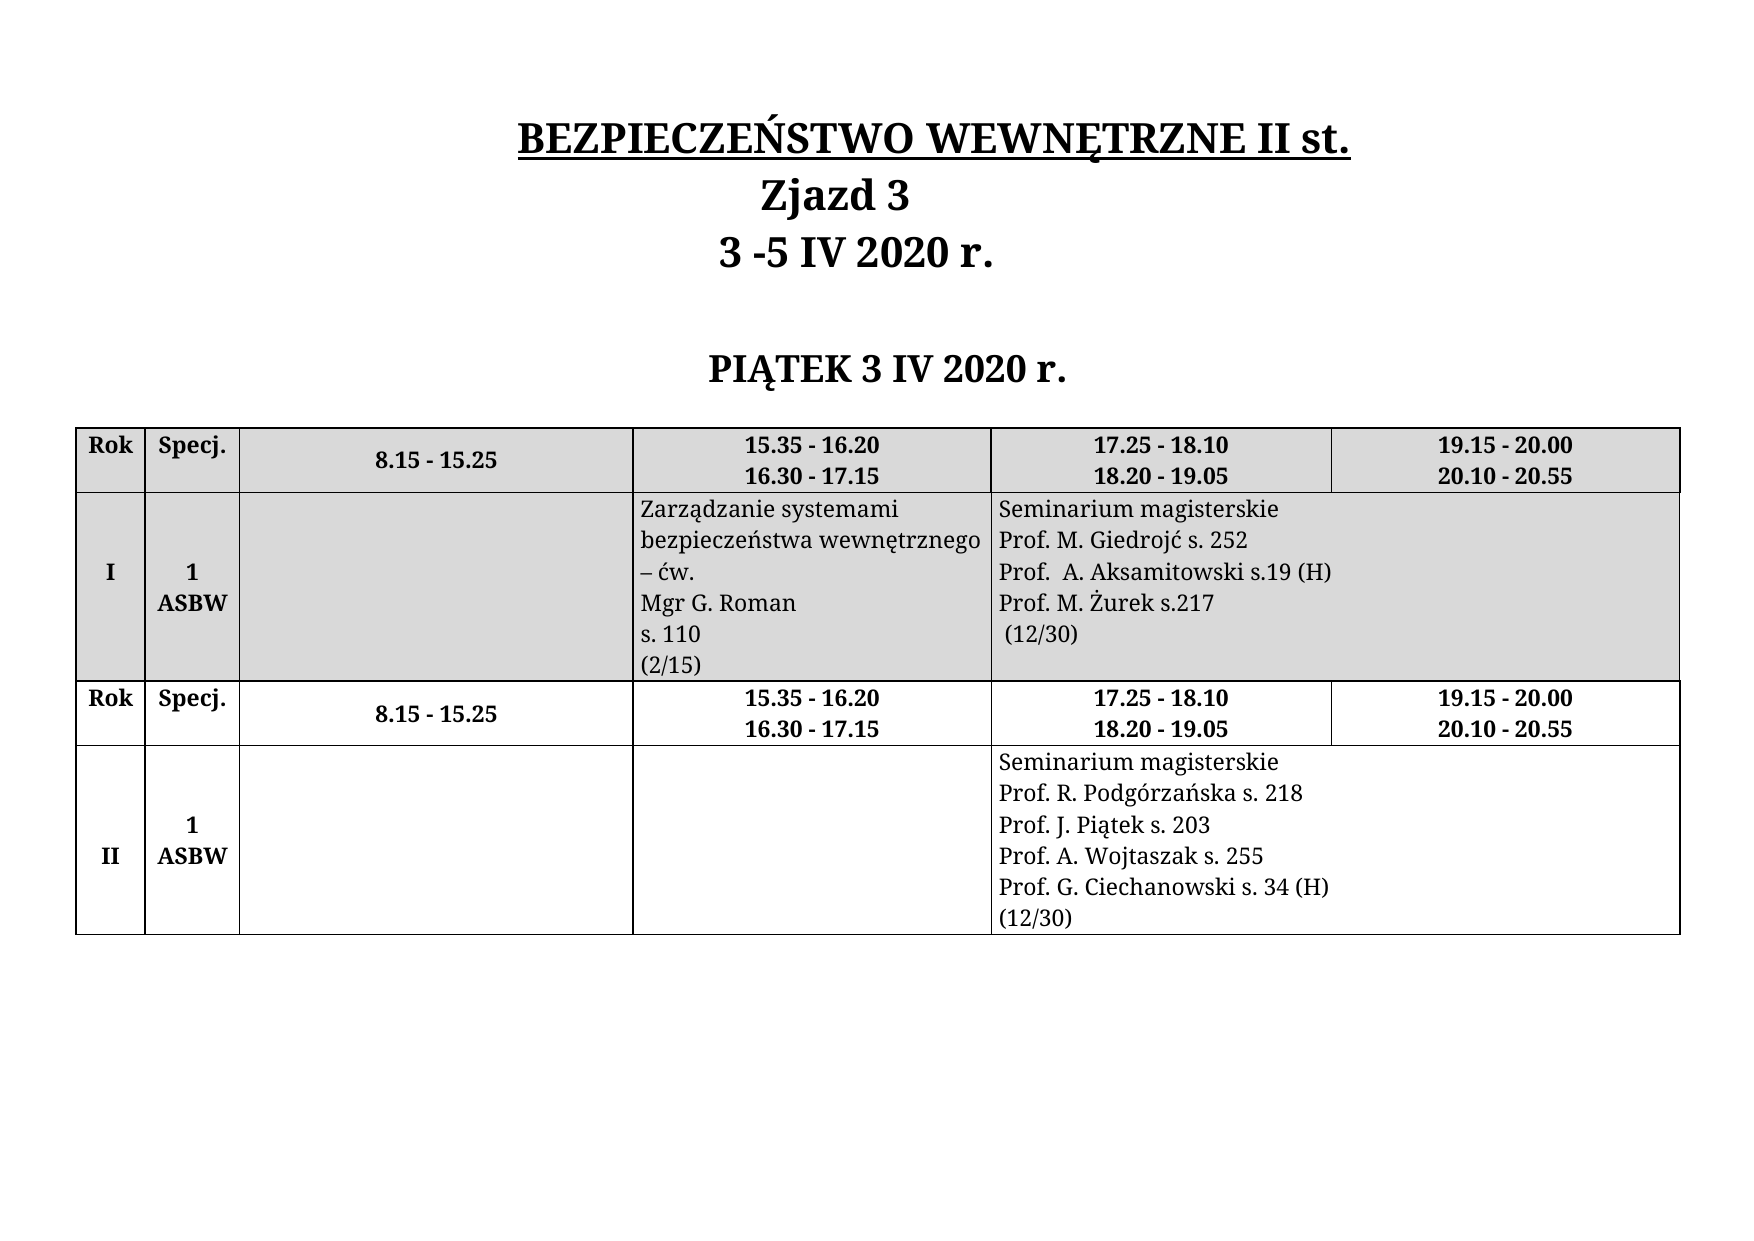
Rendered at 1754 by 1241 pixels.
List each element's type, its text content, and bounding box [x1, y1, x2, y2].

table_cell 1 ASBW [146, 746, 239, 933]
table_header 15.35 - 16.20 16.30 - 17.15 [634, 429, 990, 491]
subtitle Zjazd 3 [517, 166, 1679, 223]
table_header 19.15 - 20.00 20.10 - 20.55 [1332, 429, 1679, 491]
table_cell [240, 746, 632, 933]
table_cell 8.15 - 15.25 [240, 682, 632, 744]
table_cell Rok [77, 682, 144, 744]
table_cell 17.25 - 18.10 18.20 - 19.05 [992, 682, 1331, 744]
table_cell [240, 493, 632, 680]
table_cell Seminarium magisterskie Prof. R. Podgórzańska s. 218 Prof. J. Piątek s. 203 Prof. A. Wojtaszak s. 255 Prof. G. Ciechanowski s. 34 (H) (12/30) [992, 746, 1679, 933]
table_cell II [77, 746, 144, 933]
subtitle PIĄTEK 3 IV 2020 r. [517, 342, 1679, 393]
table_header Specj. [146, 429, 239, 491]
table_cell 15.35 - 16.20 16.30 - 17.15 [634, 682, 991, 744]
subtitle 3 -5 IV 2020 r. [517, 223, 1679, 279]
table_cell Zarządzanie systemami bezpieczeństwa wewnętrznego – ćw. Mgr G. Roman s. 110 (2/15) [634, 493, 991, 680]
table_cell Specj. [146, 682, 239, 744]
table_cell I [77, 493, 144, 680]
table_cell 1 ASBW [146, 493, 239, 680]
subtitle BEZPIECZEŃSTWO WEWNĘTRZNE II st. [444, 109, 1679, 166]
table_header Rok [77, 429, 144, 491]
table_cell Seminarium magisterskie Prof. M. Giedrojć s. 252 Prof. A. Aksamitowski s.19 (H) Prof. M. Żurek s.217 (12/30) [992, 493, 1679, 680]
table_cell 19.15 - 20.00 20.10 - 20.55 [1332, 682, 1679, 744]
table_header 17.25 - 18.10 18.20 - 19.05 [992, 429, 1331, 491]
table_header 8.15 - 15.25 [240, 429, 632, 491]
table_cell [634, 746, 991, 933]
